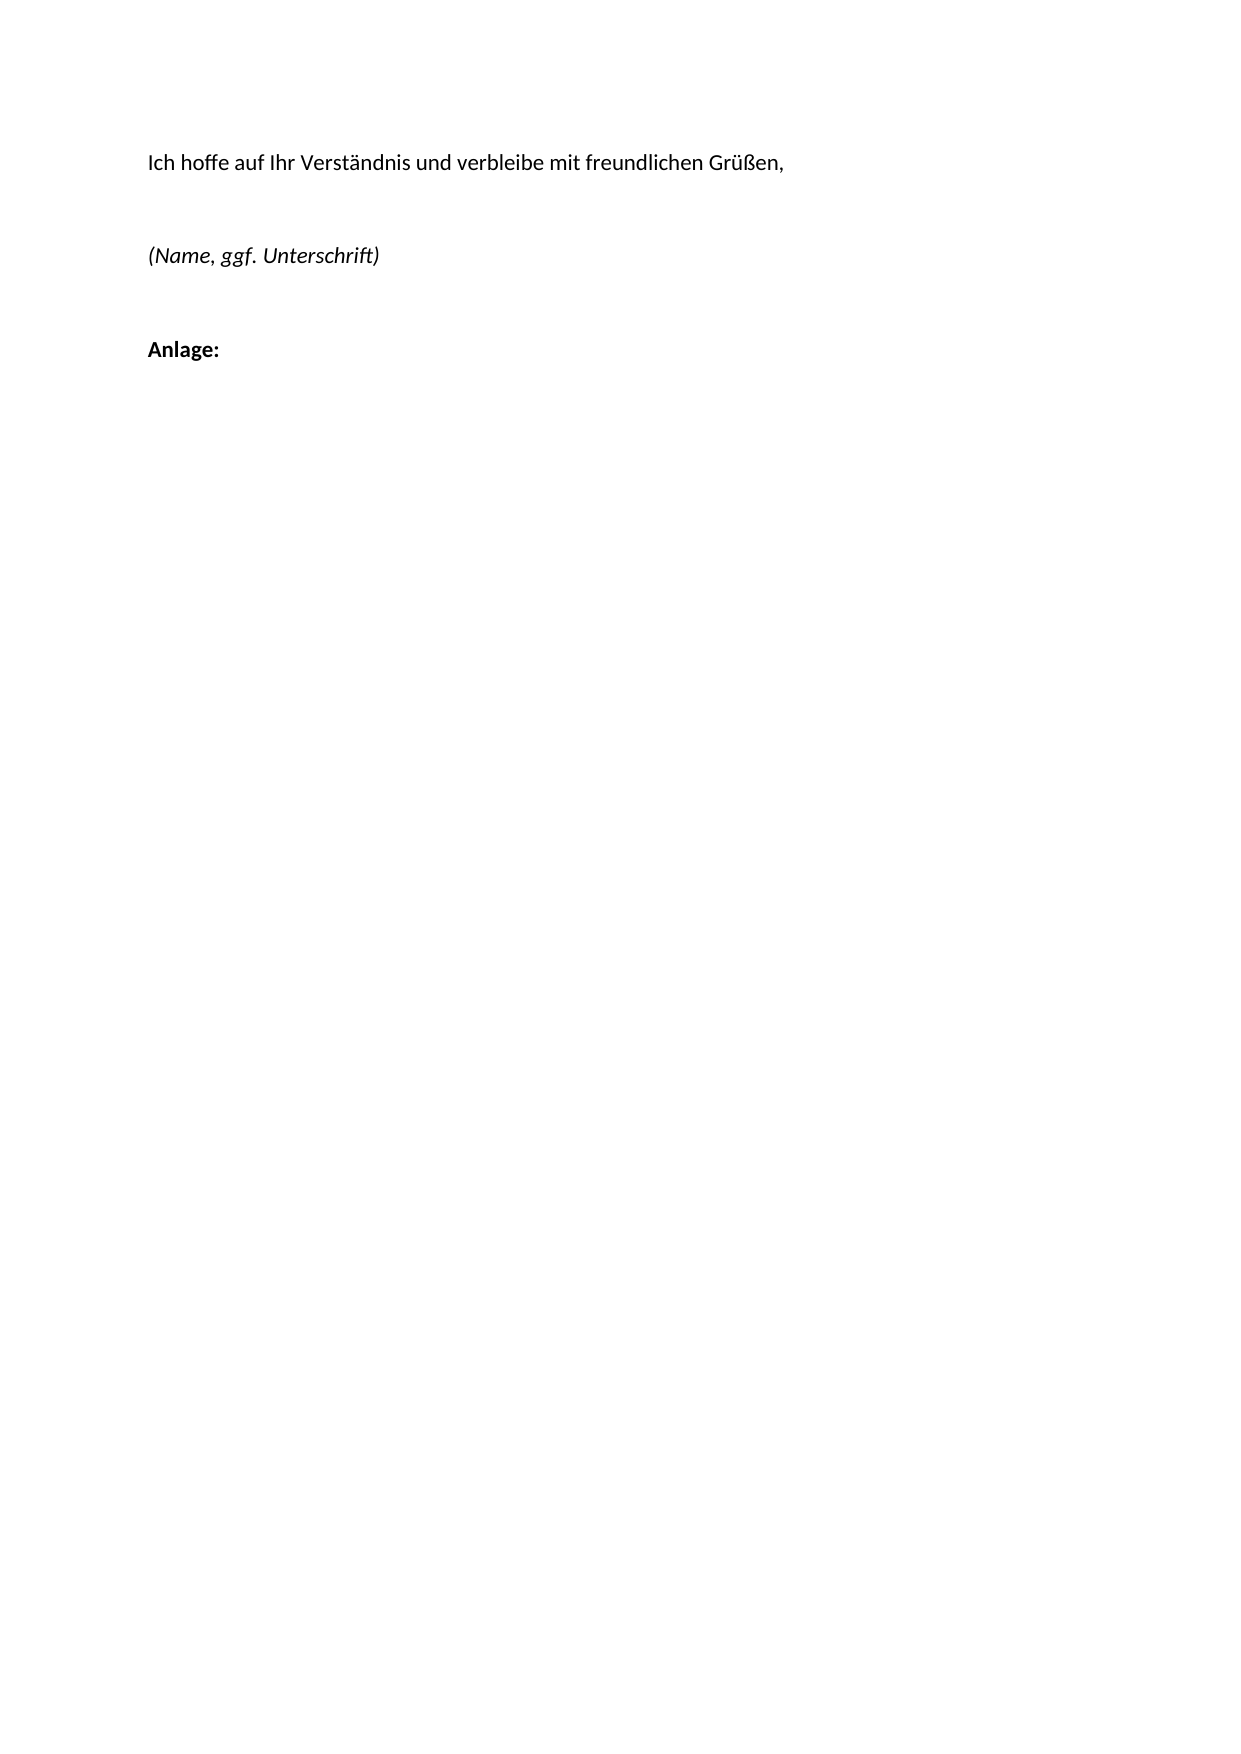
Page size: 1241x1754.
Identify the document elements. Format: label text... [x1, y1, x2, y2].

text Anlage: [148, 335, 1093, 363]
text (Name, ggf. Unterschrift) [148, 241, 1093, 269]
text Ich hoffe auf Ihr Verständnis und verbleibe mit freundlichen Grüßen, [148, 148, 1093, 176]
